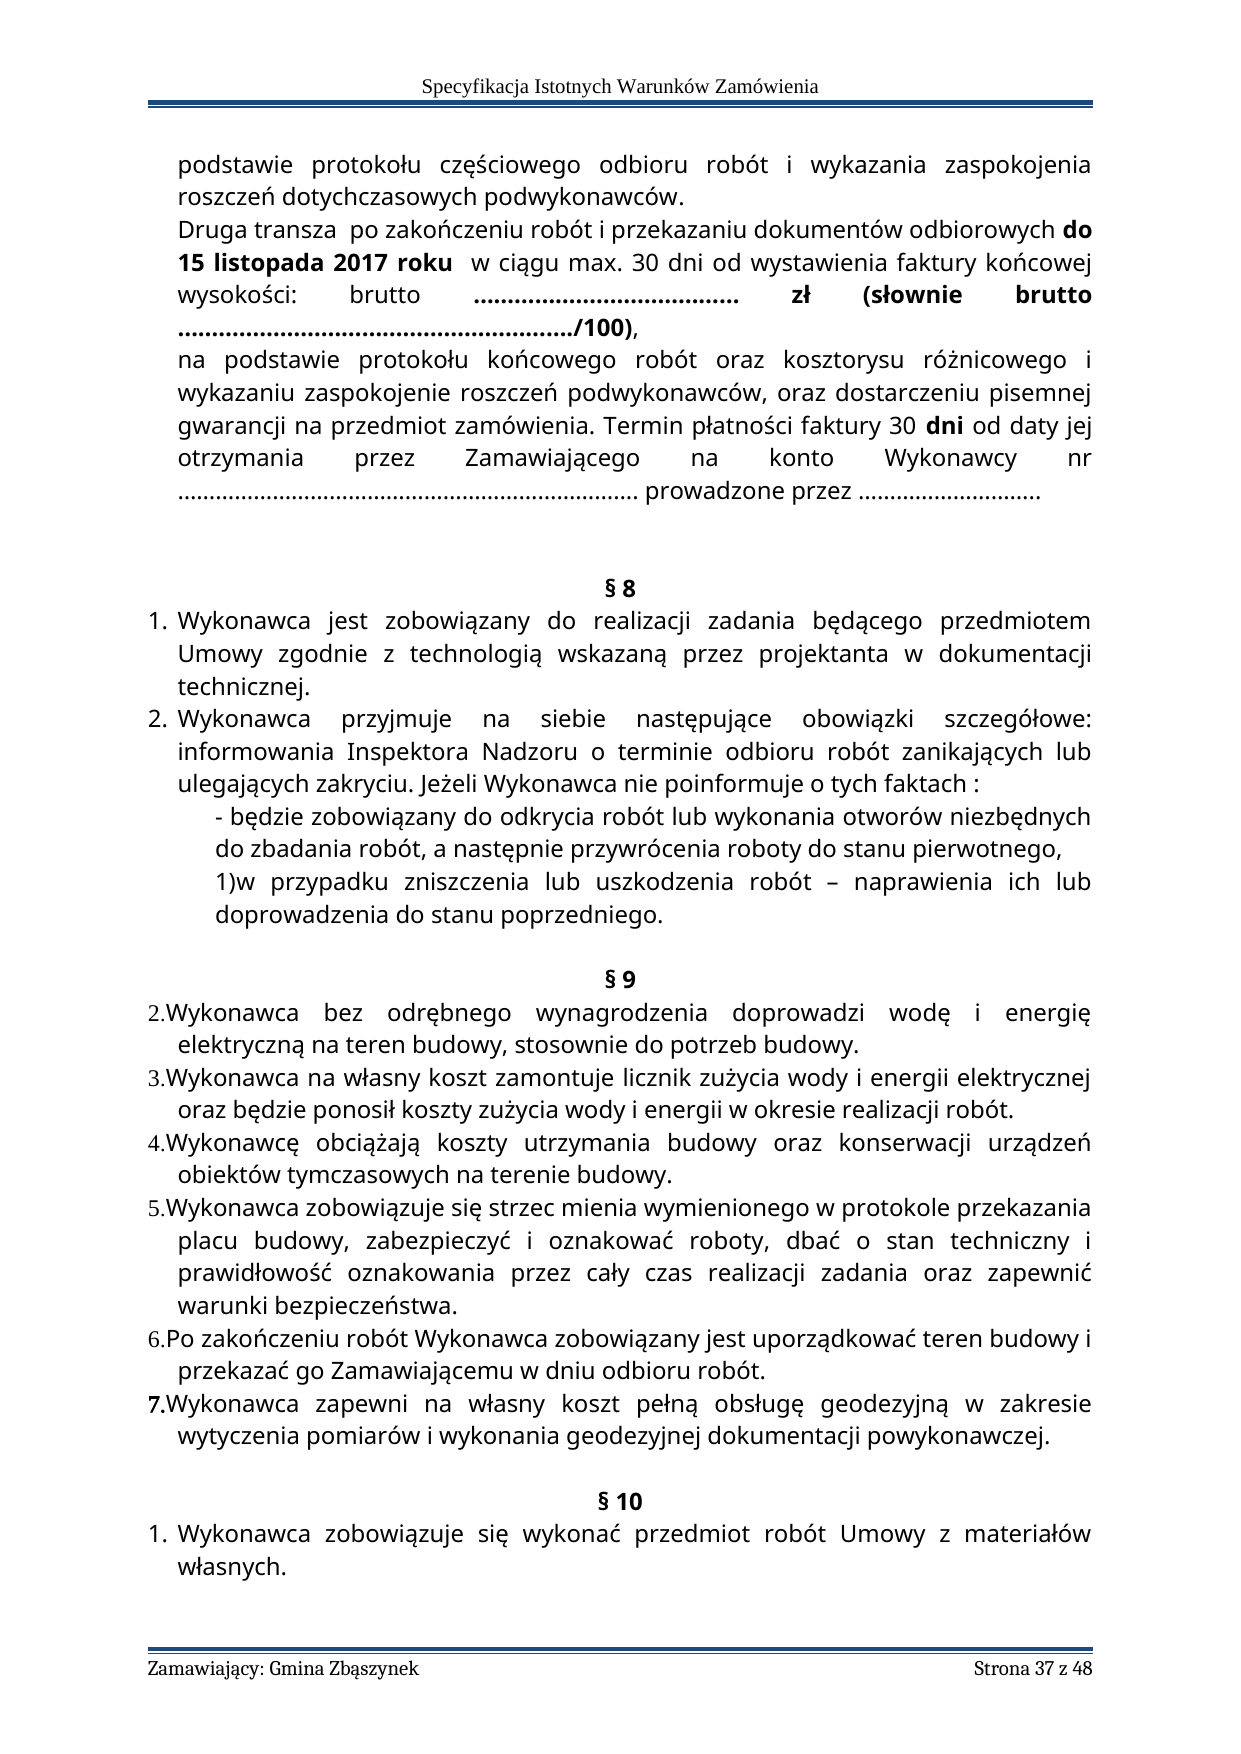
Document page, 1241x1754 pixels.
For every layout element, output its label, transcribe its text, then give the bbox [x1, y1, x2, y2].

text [177, 148, 1093, 213]
text § 8 [148, 571, 1093, 604]
list Wykonawca jest zobowiązany do realizacji zadania będącego przedmiotem Umowy zgodnie z technologią wskazaną przez projektanta w dokumentacji technicznej. [148, 604, 1093, 702]
text Druga transza po zakończeniu robót i przekazaniu dokumentów odbiorowych do 15 listopada 2017 roku w ciągu max. 30 dni od wystawienia faktury końcowej wysokości: brutto ………………………………… zł (słownie brutto …………………………………………………./100), [177, 213, 1093, 343]
text na podstawie protokołu końcowego robót oraz kosztorysu różnicowego i wykazaniu zaspokojenie roszczeń podwykonawców, oraz dostarczeniu pisemnej gwarancji na przedmiot zamówienia. Termin płatności faktury 30 dni od daty jej otrzymania przez Zamawiającego na konto Wykonawcy nr ………………………………………………………………. prowadzone przez ……………………….. [177, 343, 1093, 506]
text § 10 [148, 1484, 1093, 1517]
list Wykonawca zobowiązuje się wykonać przedmiot robót Umowy z materiałów własnych. [148, 1517, 1093, 1582]
list Wykonawcę obciążają koszty utrzymania budowy oraz konserwacji urządzeń obiektów tymczasowych na terenie budowy. [148, 1126, 1093, 1191]
list w przypadku zniszczenia lub uszkodzenia robót – naprawienia ich lub doprowadzenia do stanu poprzedniego. [215, 865, 1093, 930]
list Wykonawca na własny koszt zamontuje licznik zużycia wody i energii elektrycznej oraz będzie ponosił koszty zużycia wody i energii w okresie realizacji robót. [148, 1061, 1093, 1126]
list Wykonawca zobowiązuje się strzec mienia wymienionego w protokole przekazania placu budowy, zabezpieczyć i oznakować roboty, dbać o stan techniczny i prawidłowość oznakowania przez cały czas realizacji zadania oraz zapewnić warunki bezpieczeństwa. [148, 1191, 1093, 1321]
list Wykonawca przyjmuje na siebie następujące obowiązki szczegółowe: informowania Inspektora Nadzoru o terminie odbioru robót zanikających lub ulegających zakryciu. Jeżeli Wykonawca nie poinformuje o tych faktach : [148, 702, 1093, 800]
list Po zakończeniu robót Wykonawca zobowiązany jest uporządkować teren budowy i przekazać go Zamawiającemu w dniu odbioru robót. [148, 1321, 1093, 1387]
text § 9 [148, 963, 1093, 995]
list Wykonawca bez odrębnego wynagrodzenia doprowadzi wodę i energię elektryczną na teren budowy, stosownie do potrzeb budowy. [148, 995, 1093, 1061]
list Wykonawca zapewni na własny koszt pełną obsługę geodezyjną w zakresie wytyczenia pomiarów i wykonania geodezyjnej dokumentacji powykonawczej. [148, 1387, 1093, 1452]
text - będzie zobowiązany do odkrycia robót lub wykonania otworów niezbędnych do zbadania robót, a następnie przywrócenia roboty do stanu pierwotnego, [215, 800, 1093, 865]
